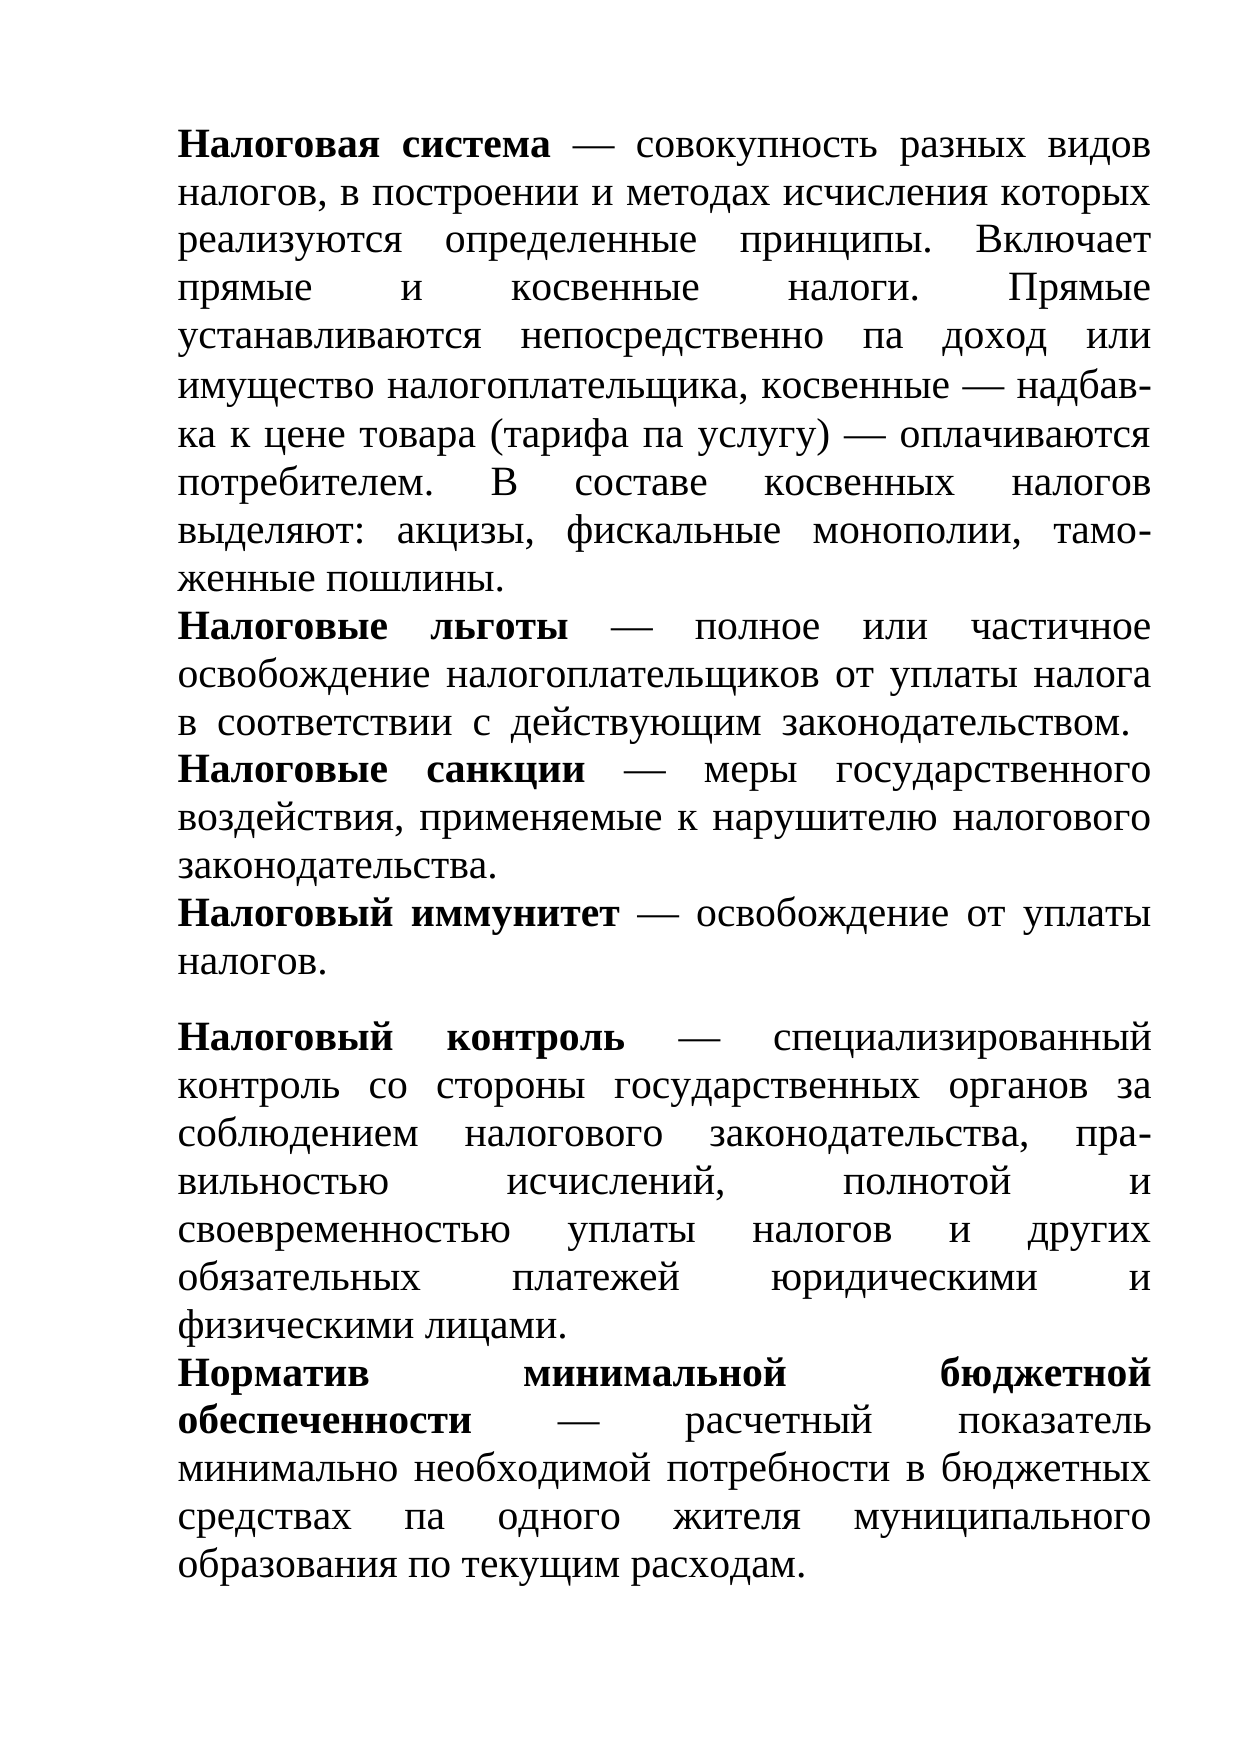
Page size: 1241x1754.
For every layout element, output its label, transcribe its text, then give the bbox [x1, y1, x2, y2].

text Налоговый контроль — специализированный контроль со стороны государственных органов за соблюдением налогового законодательства, правильностью исчислений, полнотой и своевременностью уплаты налогов и других обязательных платежей юридическими и физическими лицами. [177, 1012, 1152, 1347]
text Налоговая система — совокупность разных видов налогов, в построении и методах исчисления которых реализуются определенные принципы. Включает прямые и косвенные налоги. Прямые устанавливаются непосредственно па доход или имущество налогоплательщика, косвенные — надбавка к цене товара (тарифа па услугу) — оплачиваются потребителем. В составе косвенных налогов выделяют: акцизы, фискальные монополии, таможенные пошлины. [177, 118, 1152, 600]
text Налоговые льготы — полное или частичное освобождение налогоплательщиков от уплаты налога в соответствии с действующим законодательством. Налоговые санкции — меры государственного воздействия, применяемые к нарушителю налогового законодательства. Налоговый иммунитет — освобождение от уплаты налогов. [177, 600, 1152, 1012]
text Норматив минимальной бюджетной обеспеченности — расчетный показатель минимально необходимой потребности в бюджетных средствах па одного жителя муниципального образования по текущим расходам. [177, 1347, 1152, 1587]
